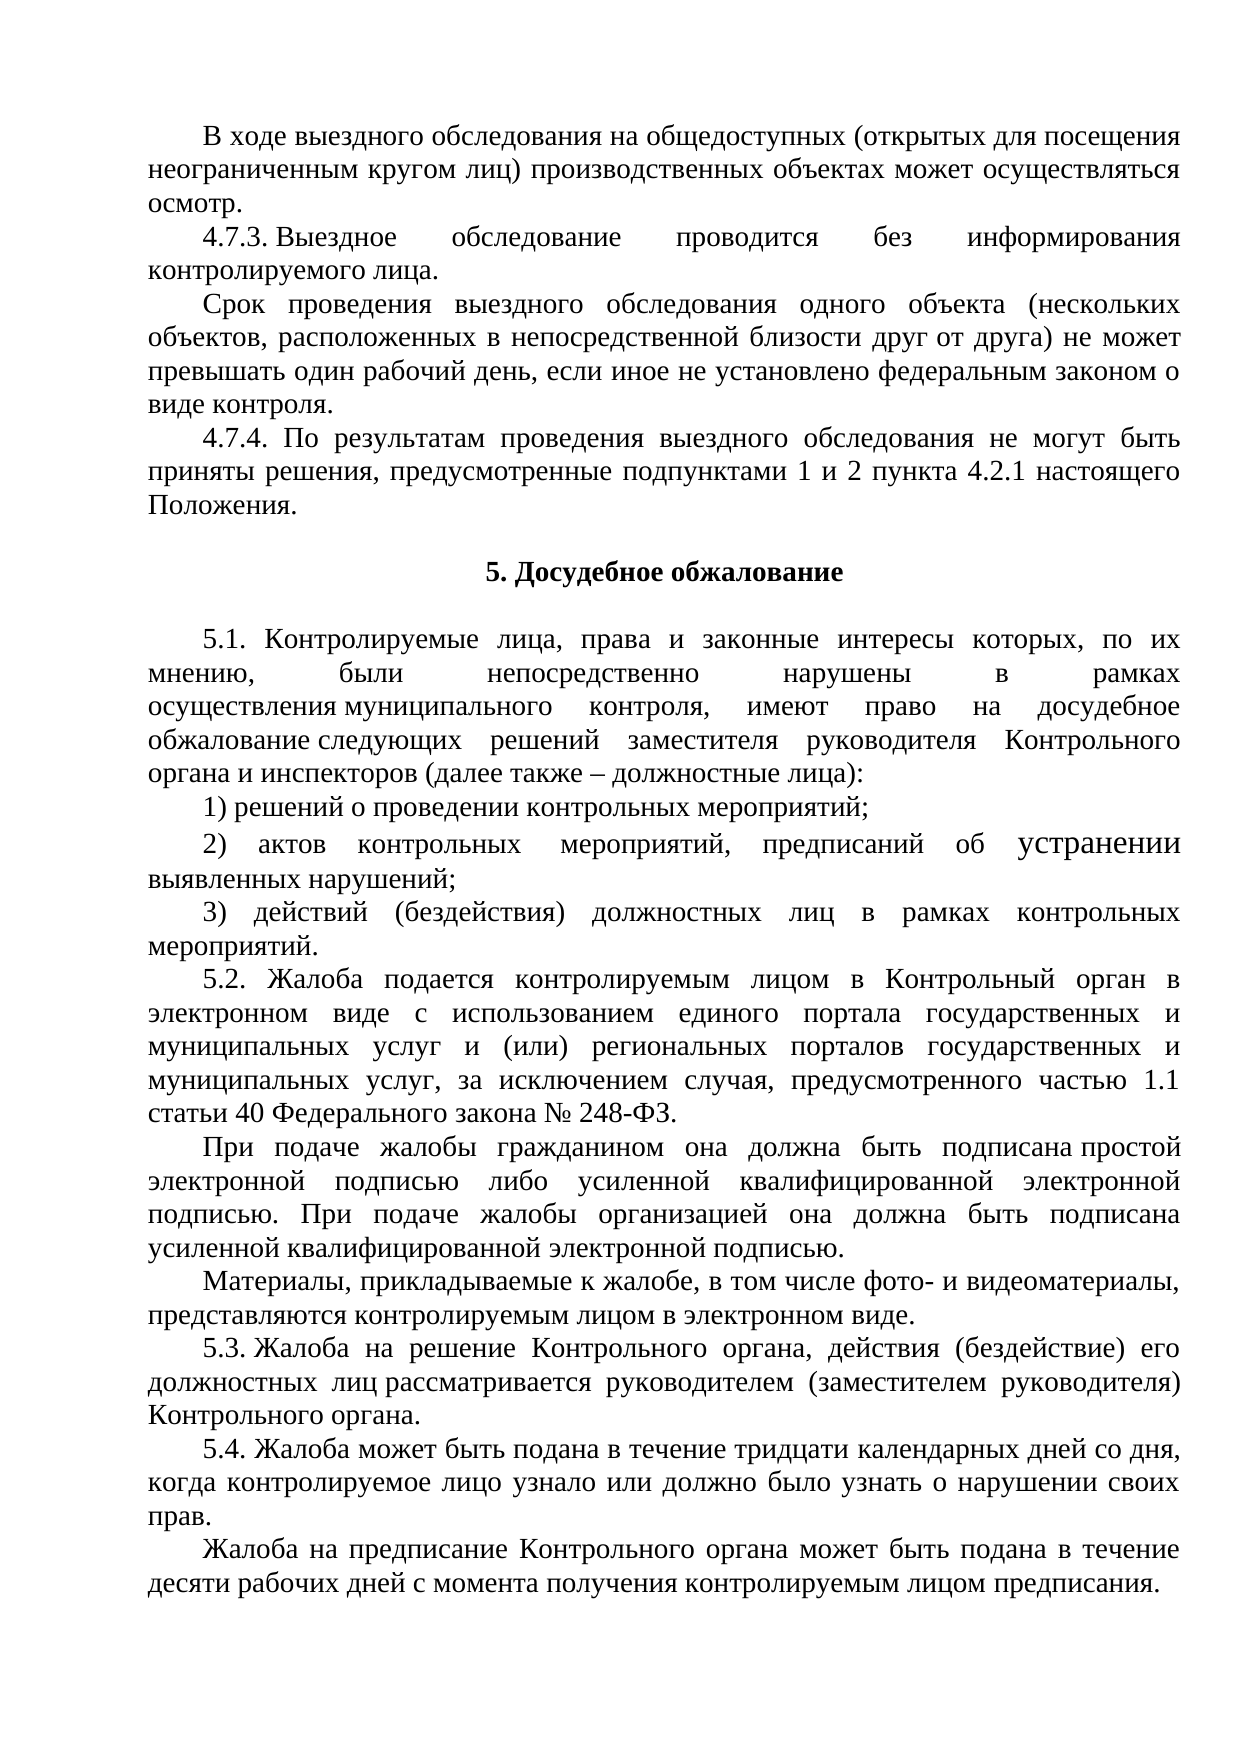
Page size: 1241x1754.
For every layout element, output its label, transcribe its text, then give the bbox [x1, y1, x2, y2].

text 5.1. Контролируемые лица, права и законные интересы которых, по их мнению, были непосредственно нарушены в рамках осуществления муниципального контроля, имеют право на досудебное обжалование следующих решений заместителя руководителя Контрольного органа и инспекторов (далее также – должностные лица): [148, 621, 1181, 789]
text 5. Досудебное обжалование [148, 554, 1181, 588]
text 4.7.4. По результатам проведения выездного обследования не могут быть приняты решения, предусмотренные подпунктами 1 и 2 пункта 4.2.1 настоящего Положения. [148, 420, 1181, 521]
text Жалоба на предписание Контрольного органа может быть подана в течение десяти рабочих дней с момента получения контролируемым лицом предписания. [148, 1532, 1181, 1599]
text Материалы, прикладываемые к жалобе, в том числе фото- и видеоматериалы, представляются контролируемым лицом в электронном виде. [148, 1263, 1181, 1330]
text 1) решений о проведении контрольных мероприятий; [148, 789, 1181, 822]
text 3) действий (бездействия) должностных лиц в рамках контрольных мероприятий. [148, 894, 1181, 961]
text 5.3. Жалоба на решение Контрольного органа, действия (бездействие) его должностных лиц рассматривается руководителем (заместителем руководителя) Контрольного органа. [148, 1330, 1181, 1431]
text 5.2. Жалоба подается контролируемым лицом в Контрольный орган в электронном виде с использованием единого портала государственных и муниципальных услуг и (или) региональных порталов государственных и муниципальных услуг, за исключением случая, предусмотренного частью 1.1 статьи 40 Федерального закона № 248-ФЗ. [148, 961, 1181, 1129]
text Срок проведения выездного обследования одного объекта (нескольких объектов, расположенных в непосредственной близости друг от друга) не может превышать один рабочий день, если иное не установлено федеральным законом о виде контроля. [148, 286, 1181, 420]
text 4.7.3. Выездное обследование проводится без информирования контролируемого лица. [148, 219, 1181, 286]
text 2) актов контрольных мероприятий, предписаний об устранении выявленных нарушений; [148, 822, 1181, 894]
text 5.4. Жалоба может быть подана в течение тридцати календарных дней со дня, когда контролируемое лицо узнало или должно было узнать о нарушении своих прав. [148, 1431, 1181, 1532]
text При подаче жалобы гражданином она должна быть подписана простой электронной подписью либо усиленной квалифицированной электронной подписью. При подаче жалобы организацией она должна быть подписана усиленной квалифицированной электронной подписью. [148, 1129, 1181, 1263]
text В ходе выездного обследования на общедоступных (открытых для посещения неограниченным кругом лиц) производственных объектах может осуществляться осмотр. [148, 118, 1181, 219]
